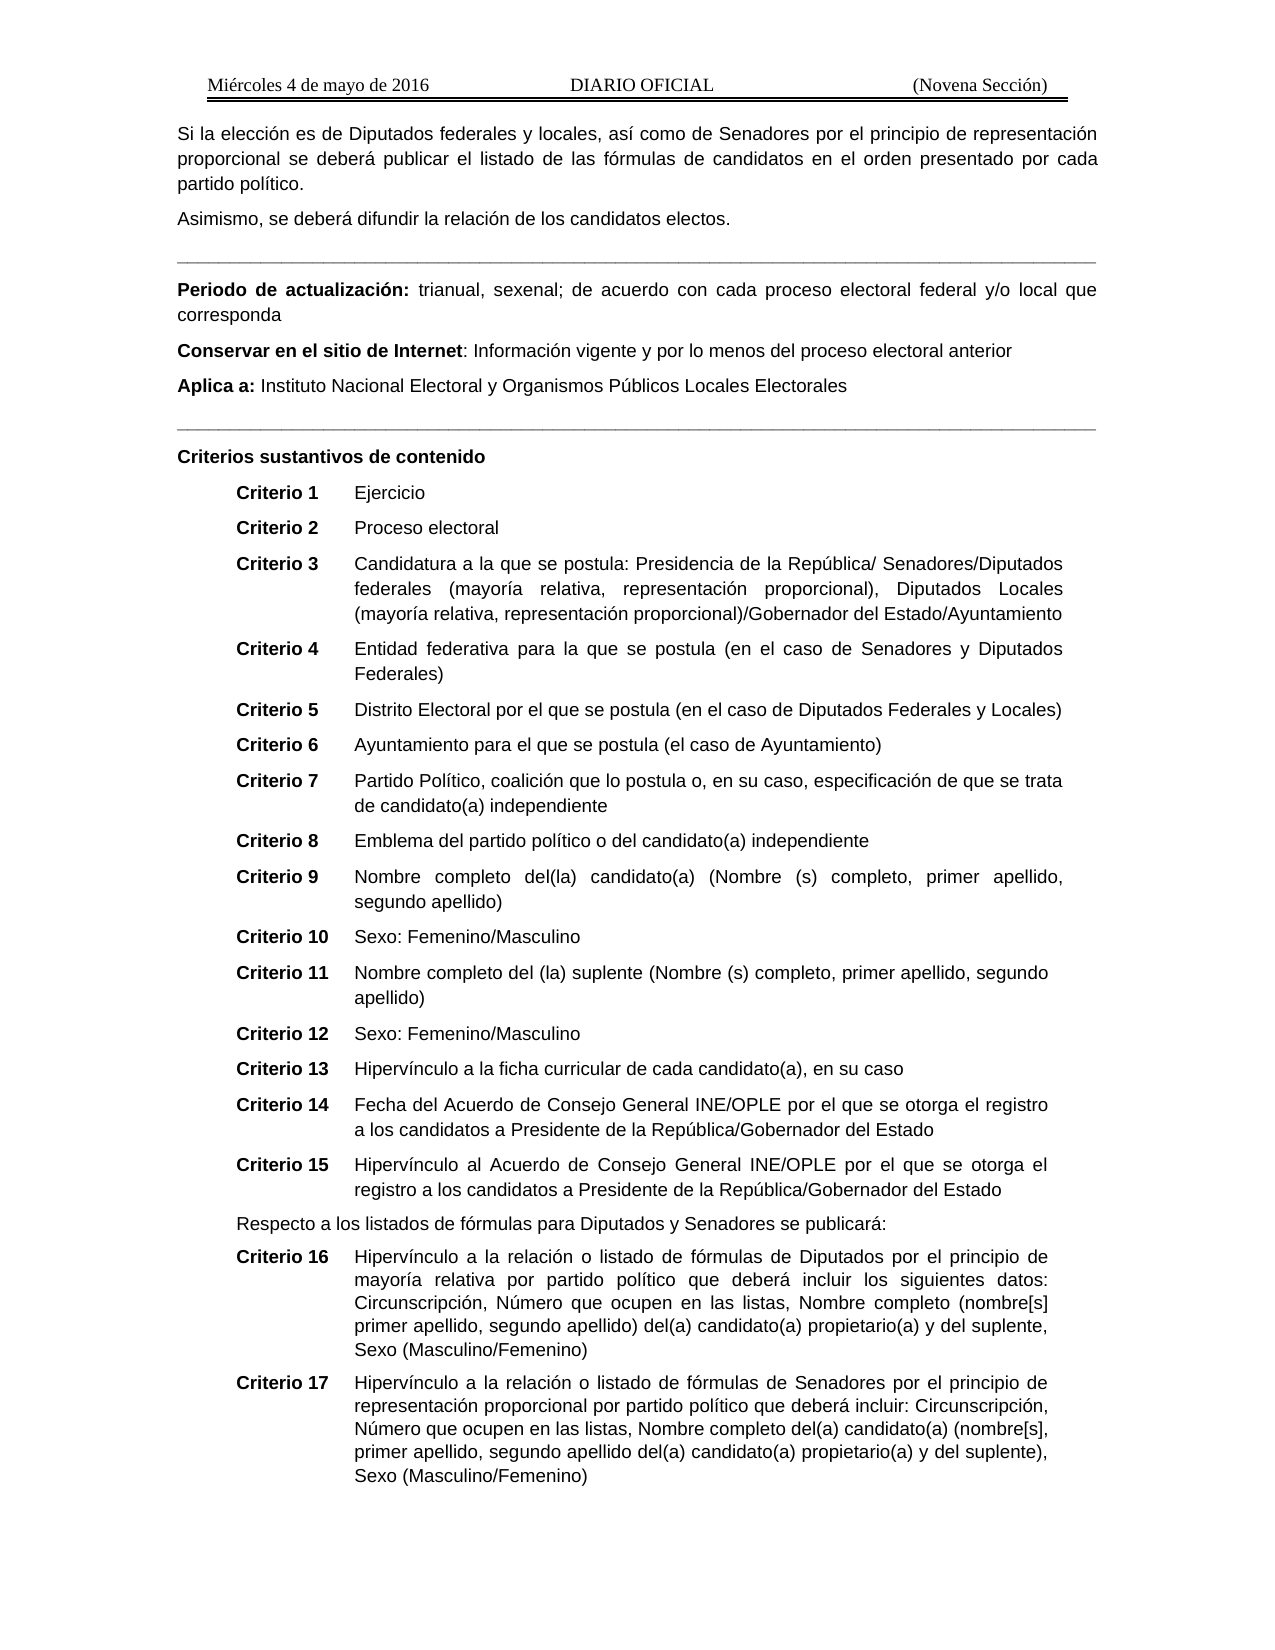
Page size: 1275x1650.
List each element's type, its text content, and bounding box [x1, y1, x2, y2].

list Criterio 11 Nombre completo del (la) suplente (Nombre (s) completo, primer apellido, segundo apellido) [236, 959, 1049, 1009]
list Criterio 12 Sexo: Femenino/Masculino [236, 1020, 1049, 1045]
list Respecto a los listados de fórmulas para Diputados y Senadores se publicará: [236, 1212, 1049, 1234]
list Criterio 15 Hipervínculo al Acuerdo de Consejo General INE/OPLE por el que se otorga el registro a los candidatos a Presidente de /Gobernador del Estado [236, 1151, 1049, 1201]
list Criterio 5 Distrito Electoral por el que se postula (en el caso de Diputados Federales y Locales) [236, 696, 1063, 721]
list Criterio 6 Ayuntamiento para el que se postula (el caso de Ayuntamiento) [236, 732, 1063, 757]
list Criterio 2 Proceso electoral [236, 515, 1063, 540]
list Criterio 10 Sexo: Femenino/Masculino [236, 924, 1063, 949]
list Criterio 16 Hipervínculo a la relación o listado de fórmulas de Diputados por el principio de mayoría relativa por partido político que deberá incluir los siguientes datos: Circunscripción, Número que ocupen en las listas, Nombre completo (nombre[s] primer apellido, segundo apellido) del(a) candidato(a) propietario(a) y del suplente, Sexo (Masculino/Femenino) [236, 1245, 1049, 1361]
list Criterio 3 Candidatura a la que se postula: Presidencia de / Senadores/Diputados federales (mayoría relativa, representación proporcional), Diputados Locales (mayoría relativa, representación proporcional)/Gobernador del Estado/Ayuntamiento [236, 550, 1063, 625]
list Criterio 8 Emblema del partido político o del candidato(a) independiente [236, 828, 1063, 853]
list Criterio 7 Partido Político, coalición que lo postula o, en su caso, especificación de que se trata de candidato(a) independiente [236, 767, 1063, 817]
text ________________________________________________________________________________________ [177, 408, 1098, 433]
text Periodo de actualización: trianual, sexenal; de acuerdo con cada proceso electoral federal y/o local que corresponda [177, 277, 1098, 327]
list Criterio 4 Entidad federativa para la que se postula (en el caso de Senadores y Diputados Federales) [236, 636, 1063, 686]
list Criterio 1 Ejercicio [236, 479, 1063, 504]
text Aplica a: Instituto Nacional Electoral y Organismos Públicos Locales Electorales [177, 373, 1098, 398]
text ________________________________________________________________________________________ [177, 241, 1098, 266]
text Conservar en el sitio de Internet: Información vigente y por lo menos del proceso electoral anterior [177, 337, 1098, 362]
text Si la elección es de Diputados federales y locales, así como de Senadores por el principio de representación proporcional se deberá publicar el listado de las fórmulas de candidatos en el orden presentado por cada partido político. [177, 120, 1098, 195]
text Criterios sustantivos de contenido [177, 444, 1098, 469]
list Criterio 9 Nombre completo del(la) candidato(a) (Nombre (s) completo, primer apellido, segundo apellido) [236, 863, 1063, 913]
text Asimismo, se deberá difundir la relación de los candidatos electos. [177, 206, 1098, 231]
list Criterio 17 Hipervínculo a la relación o listado de fórmulas de Senadores por el principio de representación proporcional por partido político que deberá incluir: Circunscripción, Número que ocupen en las listas, Nombre completo del(a) candidato(a) (nombre[s], primer apellido, segundo apellido del(a) candidato(a) propietario(a) y del suplente), Sexo (Masculino/Femenino) [236, 1371, 1049, 1487]
list Criterio 14 Fecha del Acuerdo de Consejo General INE/OPLE por el que se otorga el registro a los candidatos a Presidente de /Gobernador del Estado [236, 1091, 1049, 1141]
list Criterio 13 Hipervínculo a la ficha curricular de cada candidato(a), en su caso [236, 1055, 1049, 1080]
